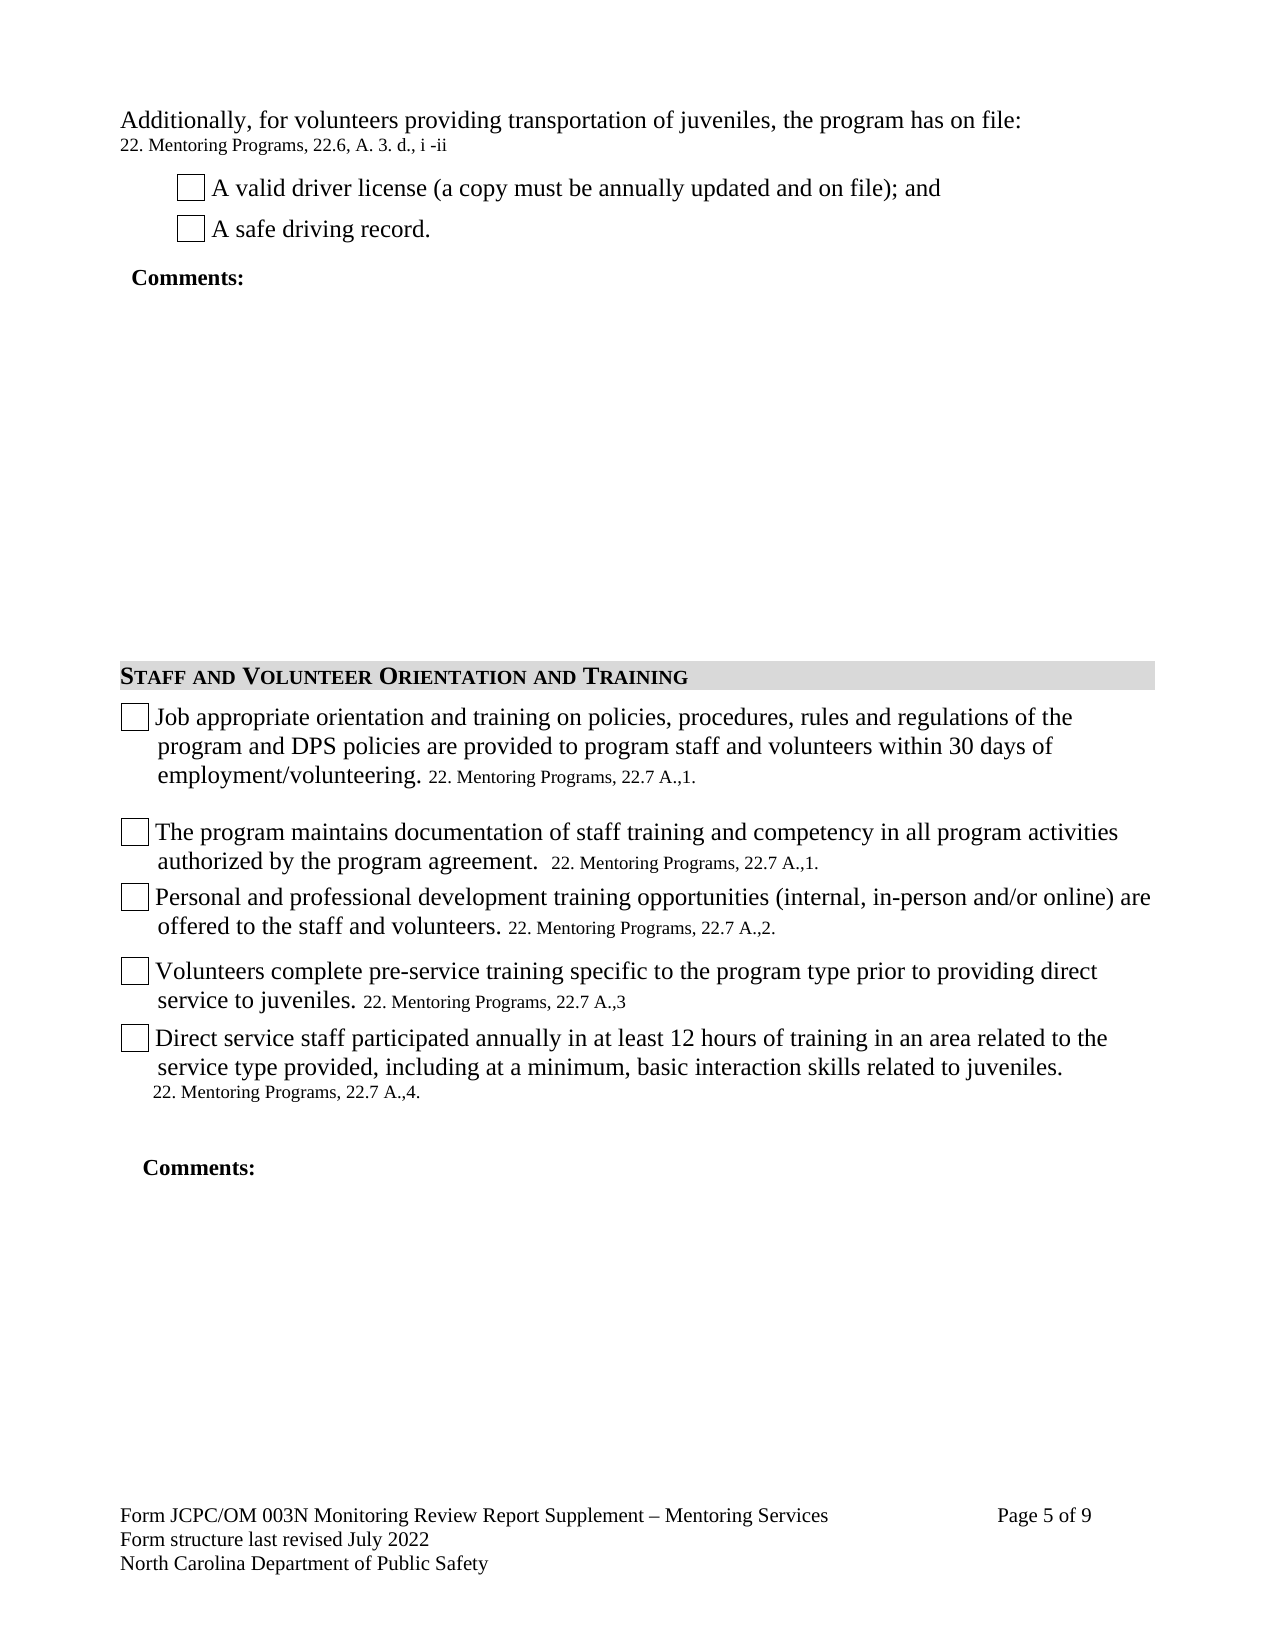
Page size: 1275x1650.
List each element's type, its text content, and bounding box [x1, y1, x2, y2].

text A safe driving record. [120, 214, 1155, 243]
text Volunteers complete pre-service training specific to the program type prior to providing direct service to juveniles. 22. Mentoring Programs, 22.7 A.,3 [120, 956, 1155, 1014]
text 22. Mentoring Programs, 22.7 A.,4. [120, 1081, 1155, 1102]
text The program maintains documentation of staff training and competency in all program activities authorized by the program agreement. 22. Mentoring Programs, 22.7 A.,1. [120, 817, 1155, 875]
table_header Comments: [131, 1154, 1153, 1391]
table_header Comments: [120, 264, 1133, 476]
text Personal and professional development training opportunities (internal, in-person and/or online) are offered to the staff and volunteers. 22. Mentoring Programs, 22.7 A.,2. [120, 882, 1155, 939]
text Staff and Volunteer Orientation and Training [120, 661, 1155, 690]
text Job appropriate orientation and training on policies, procedures, rules and regulations of the program and DPS policies are provided to program staff and volunteers within 30 days of employment/volunteering. 22. Mentoring Programs, 22.7 A.,1. [120, 702, 1155, 788]
subtitle Additionally, for volunteers providing transportation of juveniles, the program has on file: [120, 105, 1155, 134]
text Direct service staff participated annually in at least 12 hours of training in an area related to the service type provided, including at a minimum, basic interaction skills related to juveniles. [120, 1023, 1155, 1081]
text A valid driver license (a copy must be annually updated and on file); and [176, 173, 1155, 201]
text 22. Mentoring Programs, 22.6, A. 3. d., i -ii [120, 134, 1155, 155]
